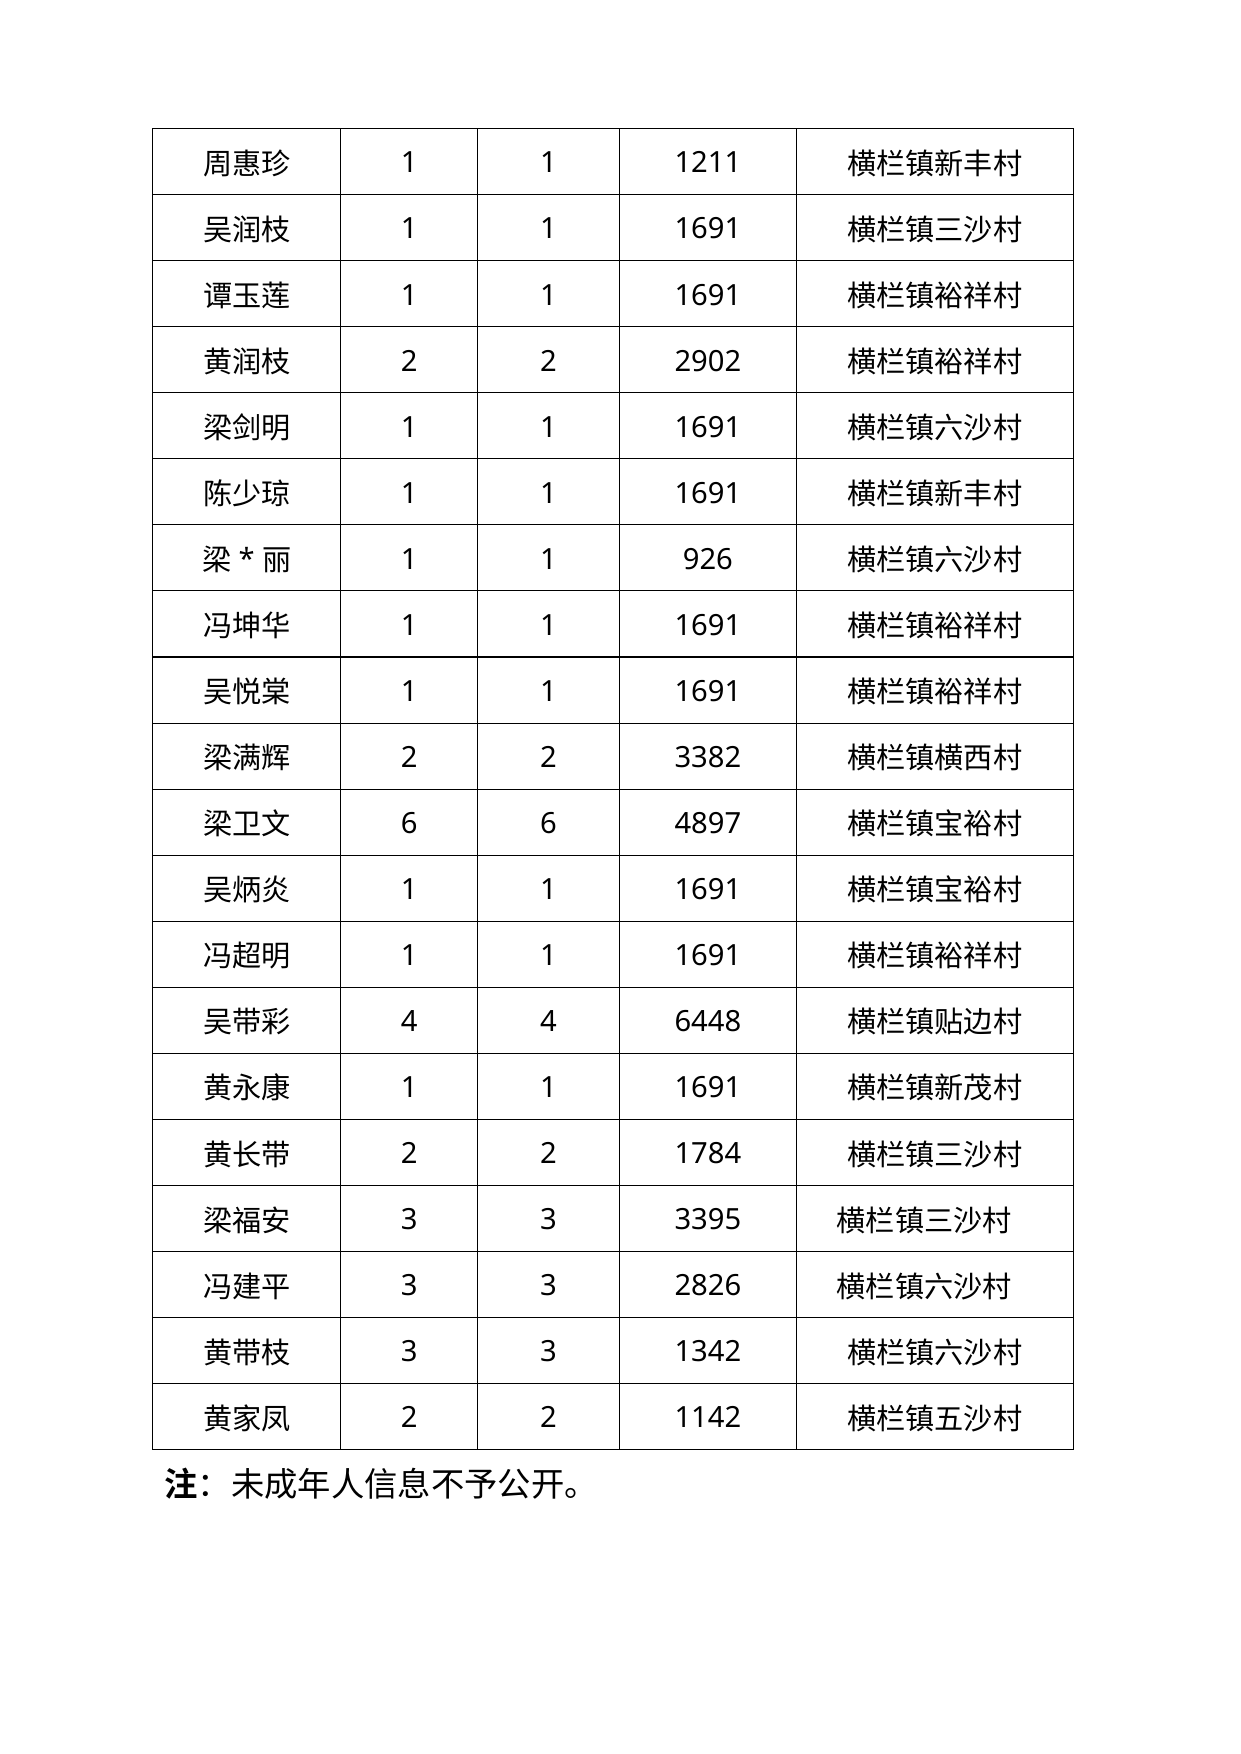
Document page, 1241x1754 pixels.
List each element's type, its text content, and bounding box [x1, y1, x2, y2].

table_cell 6 [341, 790, 477, 854]
table_cell 3 [478, 1318, 619, 1383]
table_cell 吴悦棠 [153, 658, 340, 722]
table_cell 谭玉莲 [153, 261, 340, 326]
table_cell 横栏镇裕祥村 [797, 327, 1073, 392]
table_cell 横栏镇裕祥村 [797, 658, 1073, 722]
table_cell 1691 [620, 261, 796, 326]
table_cell 3382 [620, 724, 796, 788]
table_cell 1691 [620, 856, 796, 921]
table_cell 横栏镇六沙村 [797, 393, 1073, 458]
table_cell 1 [478, 922, 619, 987]
table_cell 横栏镇五沙村 [797, 1384, 1073, 1449]
table_cell 1691 [620, 393, 796, 458]
table_cell 梁卫文 [153, 790, 340, 854]
table_cell 1 [478, 261, 619, 326]
table_cell 横栏镇裕祥村 [797, 591, 1073, 656]
table_cell 黄带枝 [153, 1318, 340, 1383]
table_cell 梁 * 丽 [153, 525, 340, 590]
table_cell 1 [478, 591, 619, 656]
table_cell 冯坤华 [153, 591, 340, 656]
table_cell 1 [341, 261, 477, 326]
table_cell 1691 [620, 1054, 796, 1119]
table_cell 1784 [620, 1120, 796, 1185]
table_cell 3 [341, 1318, 477, 1383]
table_cell 4 [341, 988, 477, 1053]
table_cell 1 [478, 129, 619, 194]
table_cell 2 [478, 327, 619, 392]
table_cell 冯建平 [153, 1252, 340, 1317]
table_cell 1142 [620, 1384, 796, 1449]
table_cell 3 [341, 1252, 477, 1317]
table_cell 吴带彩 [153, 988, 340, 1053]
table_cell 6 [478, 790, 619, 854]
table_cell 横栏镇六沙村 [797, 1318, 1073, 1383]
table_cell 2 [478, 1384, 619, 1449]
table_cell 1691 [620, 922, 796, 987]
table_cell 1 [478, 459, 619, 524]
table_cell 1 [341, 393, 477, 458]
table_cell 横栏镇宝裕村 [797, 790, 1073, 854]
table_cell 2 [341, 327, 477, 392]
table_cell 冯超明 [153, 922, 340, 987]
table_cell 黄家凤 [153, 1384, 340, 1449]
table_cell 1 [478, 1054, 619, 1119]
table_cell 1691 [620, 195, 796, 260]
table_cell 2 [341, 1120, 477, 1185]
table_cell 3 [341, 1186, 477, 1251]
table_cell 横栏镇三沙村 [797, 1120, 1073, 1185]
table_cell 横栏镇六沙村 [797, 525, 1073, 590]
table_cell 横栏镇裕祥村 [797, 261, 1073, 326]
table_cell 1 [341, 591, 477, 656]
table_cell 4897 [620, 790, 796, 854]
table_cell 横栏镇宝裕村 [797, 856, 1073, 921]
text 注：未成年人信息不予公开。 [164, 1450, 1077, 1515]
table_cell 1211 [620, 129, 796, 194]
table_cell 2 [478, 724, 619, 788]
table_cell 2902 [620, 327, 796, 392]
table_cell 1 [478, 856, 619, 921]
table_cell 陈少琼 [153, 459, 340, 524]
table_cell 横栏镇三沙村 [797, 1186, 1073, 1251]
table_cell 横栏镇六沙村 [797, 1252, 1073, 1317]
table_cell 1 [341, 658, 477, 722]
table_cell 梁剑明 [153, 393, 340, 458]
table_cell 吴润枝 [153, 195, 340, 260]
table_cell 吴炳炎 [153, 856, 340, 921]
table_cell 横栏镇贴边村 [797, 988, 1073, 1053]
table_cell 1 [478, 658, 619, 722]
table_cell 1 [478, 195, 619, 260]
table_cell 横栏镇三沙村 [797, 195, 1073, 260]
table_cell 1691 [620, 459, 796, 524]
table_cell 2826 [620, 1252, 796, 1317]
table_cell 1 [341, 922, 477, 987]
table_cell 梁满辉 [153, 724, 340, 788]
table_cell 1 [341, 1054, 477, 1119]
table_cell 1 [341, 195, 477, 260]
table_cell 2 [341, 1384, 477, 1449]
table_cell 横栏镇横西村 [797, 724, 1073, 788]
table_cell 3395 [620, 1186, 796, 1251]
table_cell 1 [478, 525, 619, 590]
table_cell 1 [341, 129, 477, 194]
table_cell 3 [478, 1252, 619, 1317]
table_cell 1 [341, 459, 477, 524]
table_cell 1691 [620, 658, 796, 722]
table_cell 926 [620, 525, 796, 590]
table_cell 1691 [620, 591, 796, 656]
table_cell 3 [478, 1186, 619, 1251]
table_cell 1 [341, 856, 477, 921]
table_cell 1 [478, 393, 619, 458]
table_cell 周惠珍 [153, 129, 340, 194]
table_cell 梁福安 [153, 1186, 340, 1251]
table_cell 1342 [620, 1318, 796, 1383]
table_cell 横栏镇新丰村 [797, 459, 1073, 524]
table_cell 2 [341, 724, 477, 788]
table_cell 黄润枝 [153, 327, 340, 392]
table_cell 黄长带 [153, 1120, 340, 1185]
table_cell 黄永康 [153, 1054, 340, 1119]
table_cell 横栏镇新茂村 [797, 1054, 1073, 1119]
table_cell 6448 [620, 988, 796, 1053]
table_cell 横栏镇裕祥村 [797, 922, 1073, 987]
table_cell 横栏镇新丰村 [797, 129, 1073, 194]
table_cell 2 [478, 1120, 619, 1185]
table_cell 4 [478, 988, 619, 1053]
table_cell 1 [341, 525, 477, 590]
